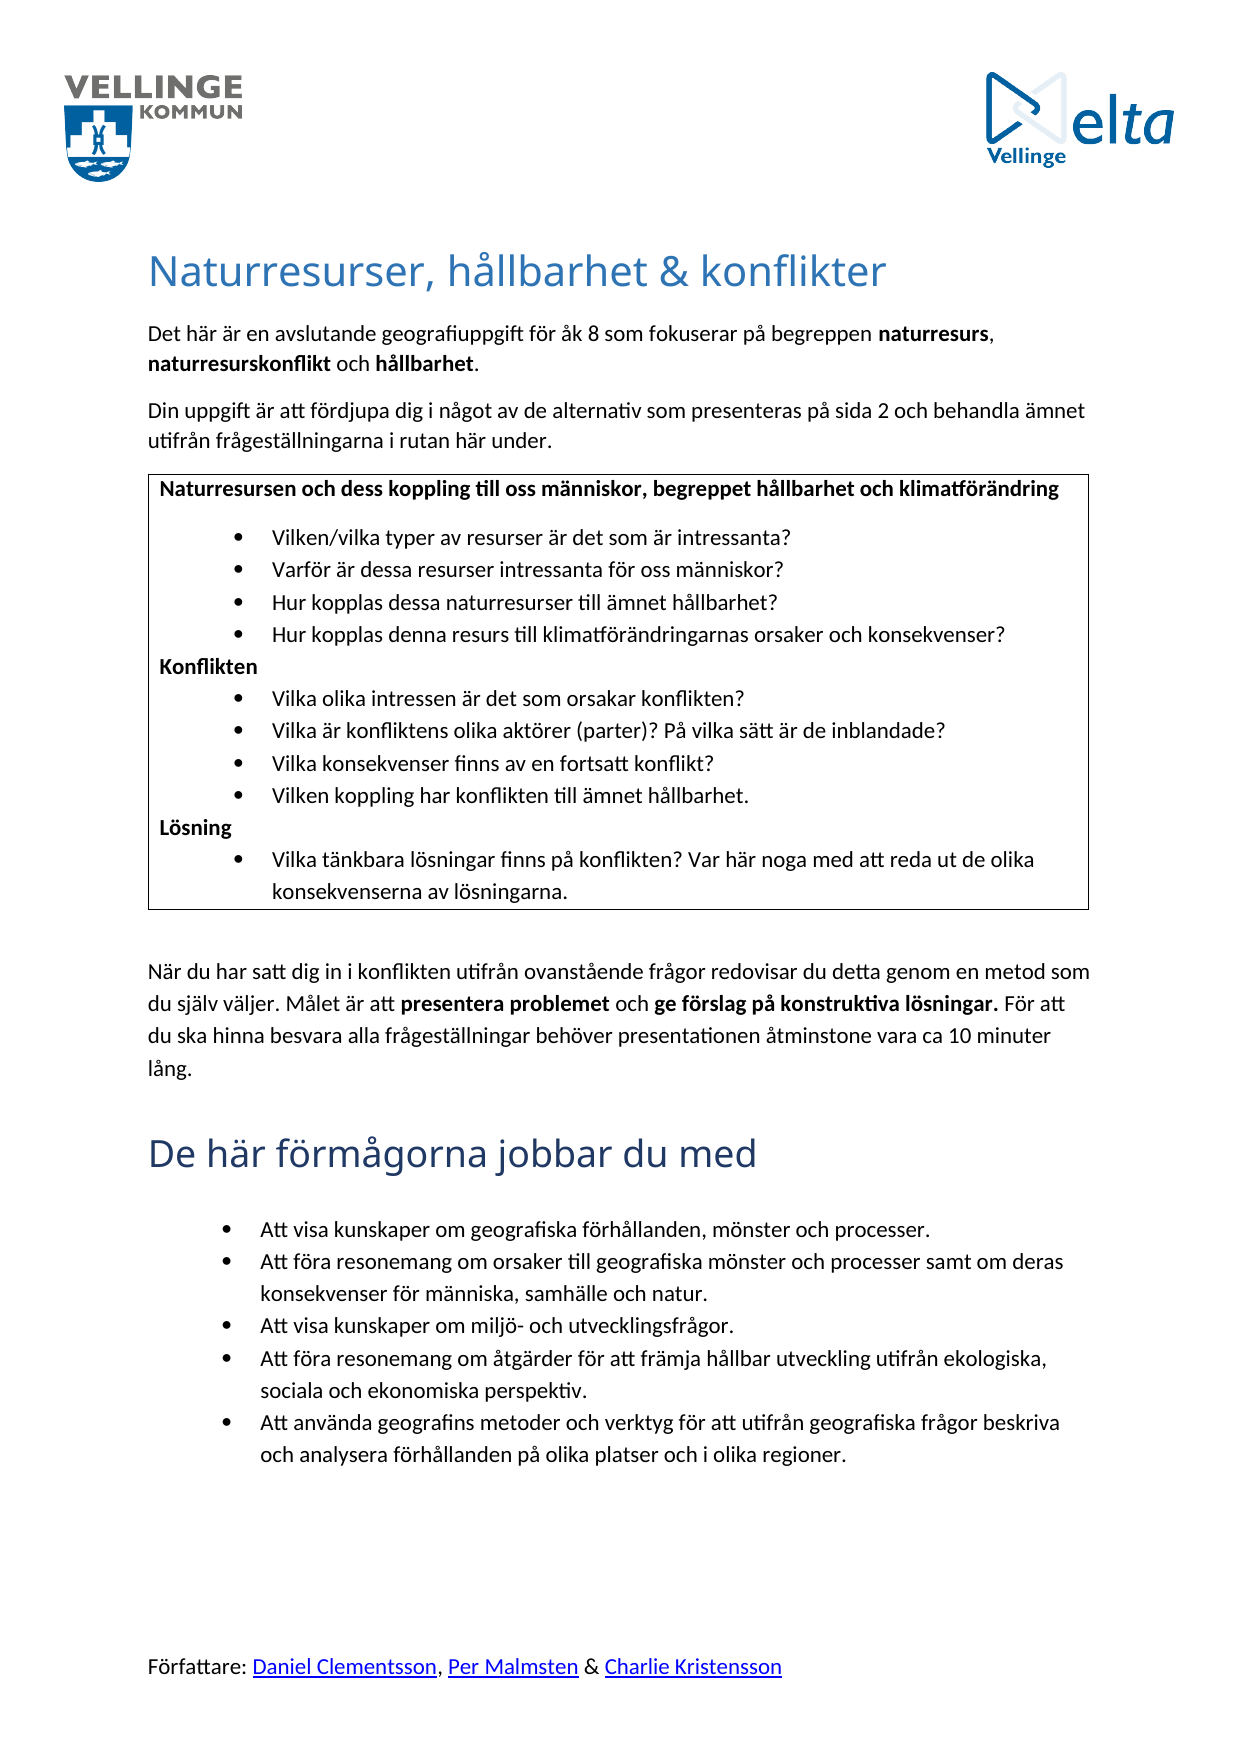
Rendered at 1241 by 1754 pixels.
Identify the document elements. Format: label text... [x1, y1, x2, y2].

picture [951, 42, 1198, 193]
list Att visa kunskaper om miljö- och utvecklingsfrågor. [223, 1312, 1093, 1339]
picture [64, 75, 242, 182]
list Att visa kunskaper om geografiska förhållanden, mönster och processer. [223, 1215, 1093, 1243]
text Naturresurser, hållbarhet & konflikter [148, 241, 1093, 298]
subtitle De här förmågorna jobbar du med [148, 1128, 1093, 1179]
text Din uppgift är att fördjupa dig i något av de alternativ som presenteras på sida 2 och behandla ämnet utifrån frågeställningarna i rutan här under. [148, 396, 1093, 454]
table_header Naturresursen och dess koppling till oss människor, begreppet hållbarhet och klimatförändring Vilken/vilka typer av resurser är det som är intressanta? Varför är dessa resurser intressanta för oss människor? Hur kopplas dessa naturresurser till ämnet hållbarhet? Hur kopplas denna resurs till klimatförändringarnas orsaker och konsekvenser? Konflikten Vilka olika intressen är det som orsakar konflikten? Vilka är konfliktens olika aktörer (parter)? På vilka sätt är de inblandade? Vilka konsekvenser finns av en fortsatt konflikt? Vilken koppling har konflikten till ämnet hållbarhet. Lösning Vilka tänkbara lösningar finns på konflikten? Var här noga med att reda ut de olika konsekvenserna av lösningarna. [149, 475, 1088, 909]
list Att föra resonemang om orsaker till geografiska mönster och processer samt om deras konsekvenser för människa, samhälle och natur. [223, 1247, 1093, 1307]
text Det här är en avslutande geografiuppgift för åk 8 som fokuserar på begreppen naturresurs, naturresurskonflikt och hållbarhet. [148, 319, 1093, 377]
text När du har satt dig in i konflikten utifrån ovanstående frågor redovisar du detta genom en metod som du själv väljer. Målet är att presentera problemet och ge förslag på konstruktiva lösningar. För att du ska hinna besvara alla frågeställningar behöver presentationen åtminstone vara ca 10 minuter lång. [148, 957, 1093, 1082]
list Att föra resonemang om åtgärder för att främja hållbar utveckling utifrån ekologiska, sociala och ekonomiska perspektiv. [223, 1344, 1093, 1404]
list Att använda geografins metoder och verktyg för att utifrån geografiska frågor beskriva och analysera förhållanden på olika platser och i olika regioner. [223, 1408, 1093, 1468]
